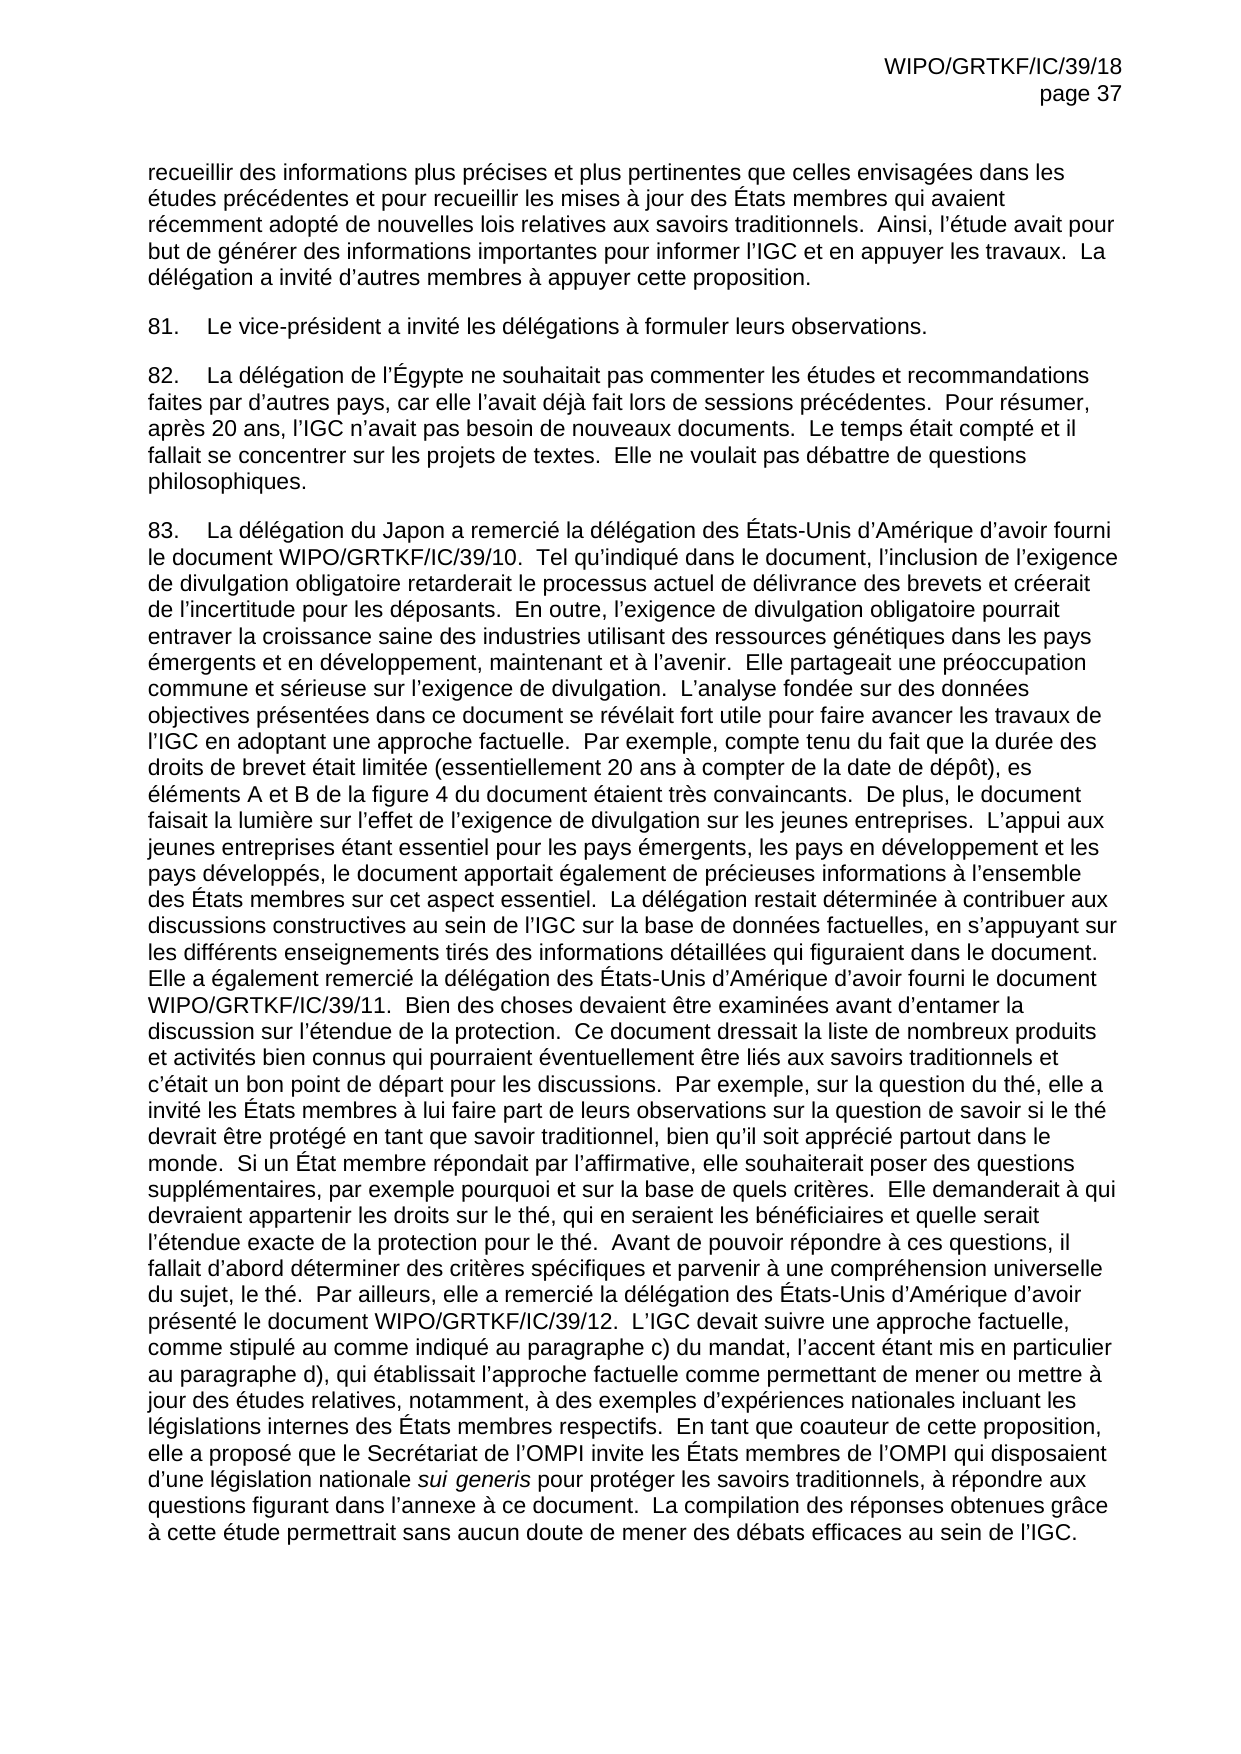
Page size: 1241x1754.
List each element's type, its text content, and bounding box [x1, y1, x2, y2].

text La délégation du Japon a remercié la délégation des États-Unis d’Amérique d’avoir fourni le document WIPO/GRTKF/IC/39/10. Tel qu’indiqué dans le document, l’inclusion de l’exigence de divulgation obligatoire retarderait le processus actuel de délivrance des brevets et créerait de l’incertitude pour les déposants. En outre, l’exigence de divulgation obligatoire pourrait entraver la croissance saine des industries utilisant des ressources génétiques dans les pays émergents et en développement, maintenant et à l’avenir. Elle partageait une préoccupation commune et sérieuse sur l’exigence de divulgation. L’analyse fondée sur des données objectives présentées dans ce document se révélait fort utile pour faire avancer les travaux de l’IGC en adoptant une approche factuelle. Par exemple, compte tenu du fait que la durée des droits de brevet était limitée (essentiellement 20 ans à compter de la date de dépôt), es éléments A et B de la figure 4 du document étaient très convaincants. De plus, le document faisait la lumière sur l’effet de l’exigence de divulgation sur les jeunes entreprises. L’appui aux jeunes entreprises étant essentiel pour les pays émergents, les pays en développement et les pays développés, le document apportait également de précieuses informations à l’ensemble des États membres sur cet aspect essentiel. La délégation restait déterminée à contribuer aux discussions constructives au sein de l’IGC sur la base de données factuelles, en s’appuyant sur les différents enseignements tirés des informations détaillées qui figuraient dans le document. Elle a également remercié la délégation des États-Unis d’Amérique d’avoir fourni le document WIPO/GRTKF/IC/39/11. Bien des choses devaient être examinées avant d’entamer la discussion sur l’étendue de la protection. Ce document dressait la liste de nombreux produits et activités bien connus qui pourraient éventuellement être liés aux savoirs traditionnels et c’était un bon point de départ pour les discussions. Par exemple, sur la question du thé, elle a invité les États membres à lui faire part de leurs observations sur la question de savoir si le thé devrait être protégé en tant que savoir traditionnel, bien qu’il soit apprécié partout dans le monde. Si un État membre répondait par l’affirmative, elle souhaiterait poser des questions supplémentaires, par exemple pourquoi et sur la base de quels critères. Elle demanderait à qui devraient appartenir les droits sur le thé, qui en seraient les bénéficiaires et quelle serait l’étendue exacte de la protection pour le thé. Avant de pouvoir répondre à ces questions, il fallait d’abord déterminer des critères spécifiques et parvenir à une compréhension universelle du sujet, le thé. Par ailleurs, elle a remercié la délégation des États-Unis d’Amérique d’avoir présenté le document WIPO/GRTKF/IC/39/12. L’IGC devait suivre une approche factuelle, comme stipulé au comme indiqué au paragraphe c) du mandat, l’accent étant mis en particulier au paragraphe d), qui établissait l’approche factuelle comme permettant de mener ou mettre à jour des études relatives, notamment, à des exemples d’expériences nationales incluant les législations internes des États membres respectifs. En tant que coauteur de cette proposition, elle a proposé que le Secrétariat de l’OMPI invite les États membres de l’OMPI qui disposaient d’une législation nationale sui generis pour protéger les savoirs traditionnels, à répondre aux questions figurant dans l’annexe à ce document. La compilation des réponses obtenues grâce à cette étude permettrait sans aucun doute de mener des débats efficaces au sein de l’IGC. [148, 517, 1122, 1545]
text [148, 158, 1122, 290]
text Le vice-président a invité les délégations à formuler leurs observations. [148, 313, 1122, 339]
text La délégation de l’Égypte ne souhaitait pas commenter les études et recommandations faites par d’autres pays, car elle l’avait déjà fait lors de sessions précédentes. Pour résumer, après 20 ans, l’IGC n’avait pas besoin de nouveaux documents. Le temps était compté et il fallait se concentrer sur les projets de textes. Elle ne voulait pas débattre de questions philosophiques. [148, 362, 1122, 494]
